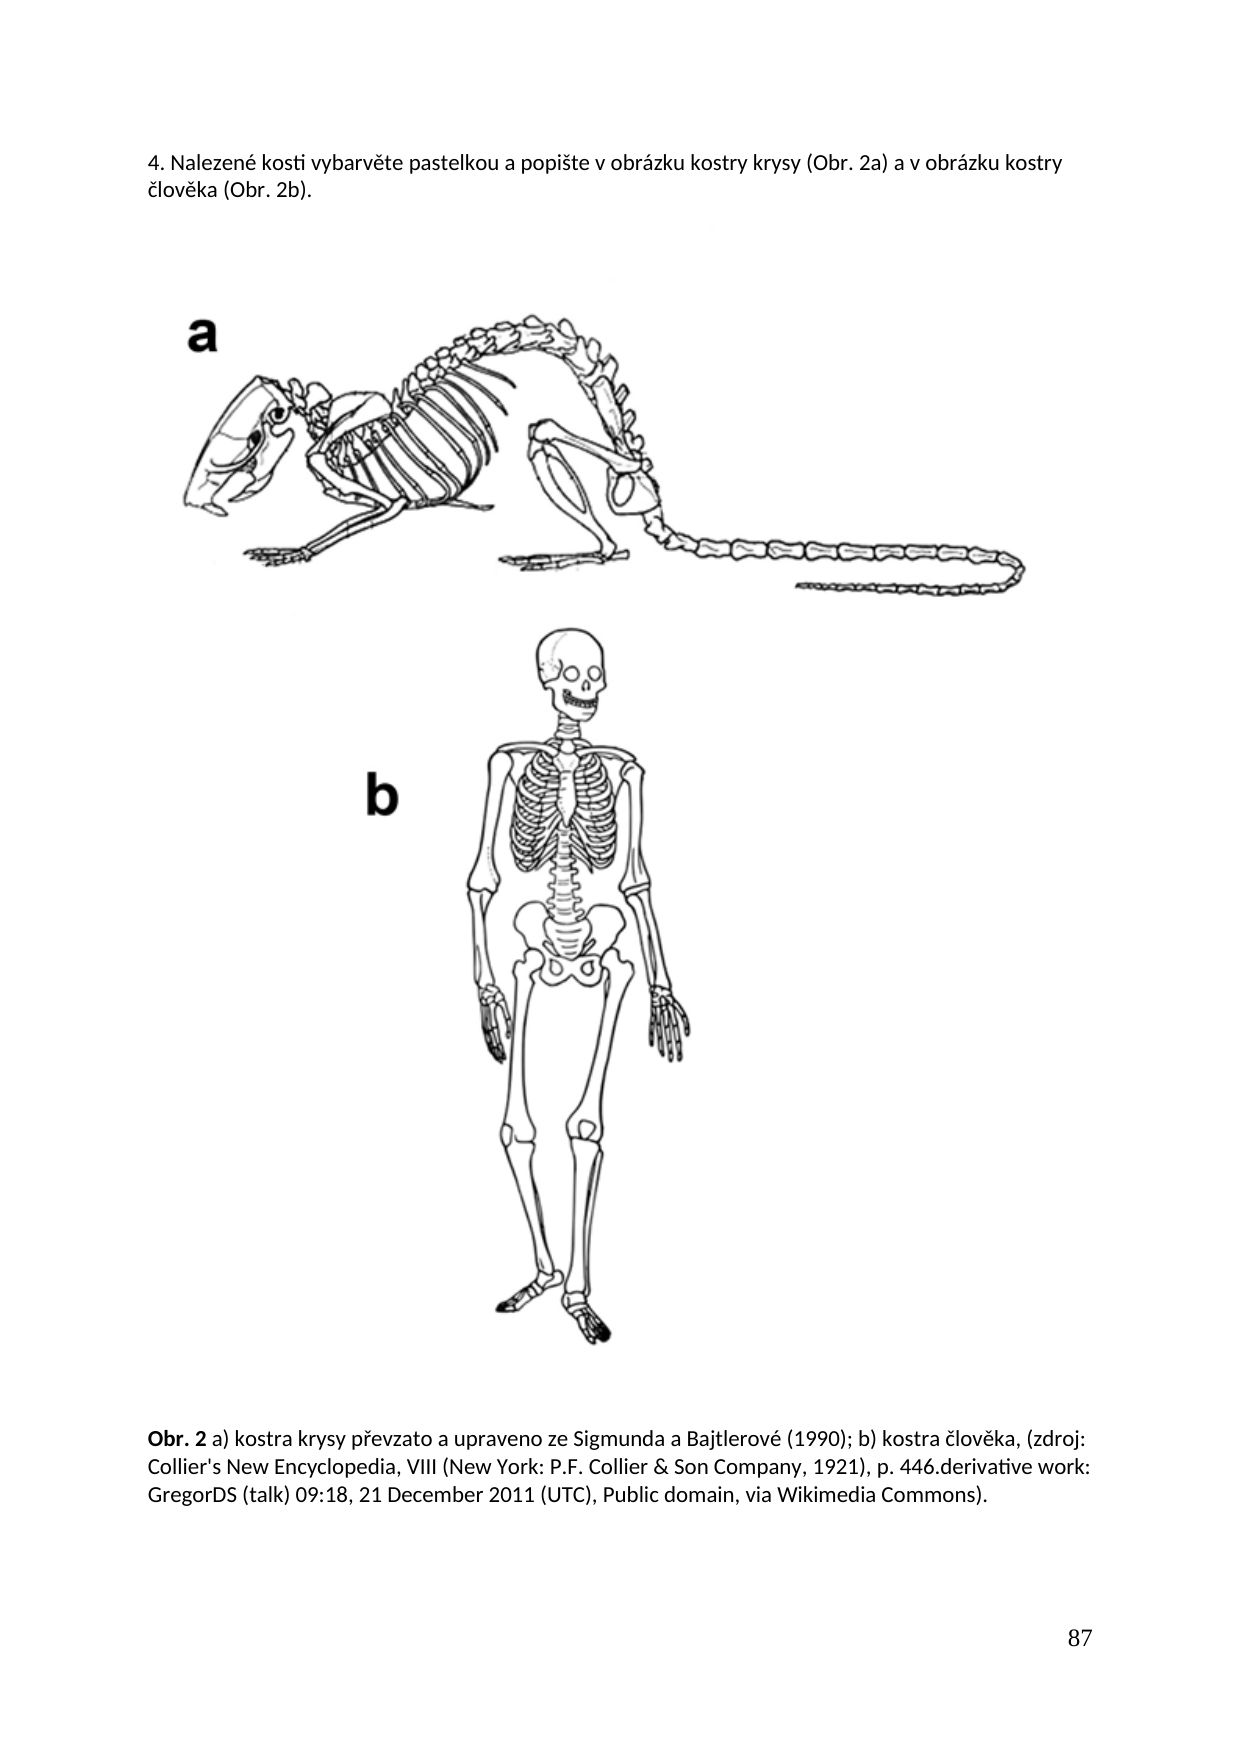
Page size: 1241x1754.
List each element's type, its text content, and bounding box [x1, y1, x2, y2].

text Obr. 2 a) kostra krysy převzato a upraveno ze Sigmunda a Bajtlerové (1990); b) kostra člověka, (zdroj: Collier's New Encyclopedia, VIII (New York: P.F. Collier & Son Company, 1921), p. 446.derivative work: GregorDS (talk) 09:18, 21 December 2011 (UTC), Public domain, via Wikimedia Commons). [148, 1424, 1093, 1508]
text 4. Nalezené kosti vybarvěte pastelkou a popište v obrázku kostry krysy (Obr. 2a) a v obrázku kostry člověka (Obr. 2b). [148, 148, 1093, 204]
picture [147, 228, 1057, 1399]
